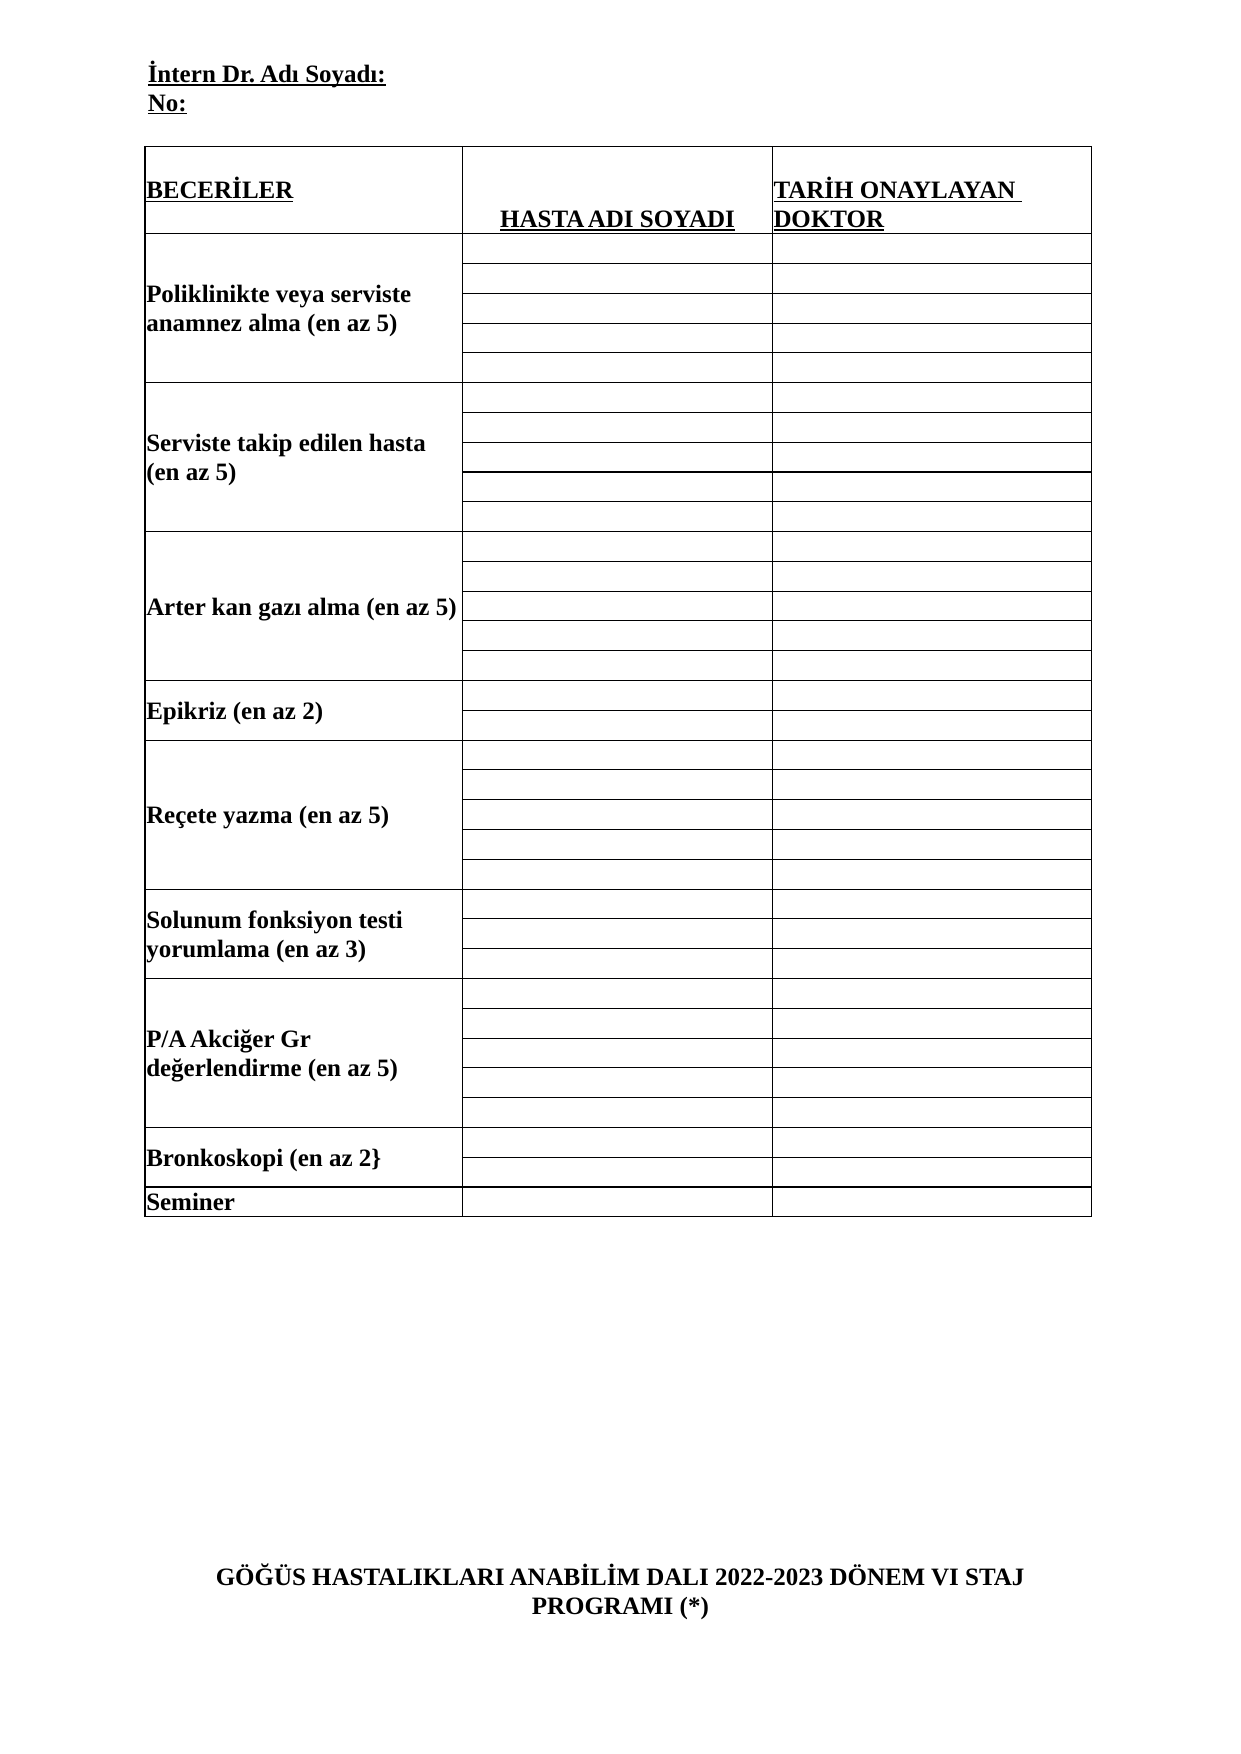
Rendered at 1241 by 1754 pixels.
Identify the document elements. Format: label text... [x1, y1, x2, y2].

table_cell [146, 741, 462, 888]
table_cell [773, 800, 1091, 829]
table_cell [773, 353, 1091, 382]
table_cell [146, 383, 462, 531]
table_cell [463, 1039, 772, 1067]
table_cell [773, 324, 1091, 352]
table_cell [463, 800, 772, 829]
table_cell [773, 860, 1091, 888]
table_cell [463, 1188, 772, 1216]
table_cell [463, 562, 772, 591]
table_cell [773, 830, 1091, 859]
text No: [148, 88, 1093, 117]
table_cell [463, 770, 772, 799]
text GÖĞÜS HASTALIKLARI ANABİLİM DALI 2022-2023 DÖNEM VI STAJ PROGRAMI (*) [148, 1562, 1093, 1620]
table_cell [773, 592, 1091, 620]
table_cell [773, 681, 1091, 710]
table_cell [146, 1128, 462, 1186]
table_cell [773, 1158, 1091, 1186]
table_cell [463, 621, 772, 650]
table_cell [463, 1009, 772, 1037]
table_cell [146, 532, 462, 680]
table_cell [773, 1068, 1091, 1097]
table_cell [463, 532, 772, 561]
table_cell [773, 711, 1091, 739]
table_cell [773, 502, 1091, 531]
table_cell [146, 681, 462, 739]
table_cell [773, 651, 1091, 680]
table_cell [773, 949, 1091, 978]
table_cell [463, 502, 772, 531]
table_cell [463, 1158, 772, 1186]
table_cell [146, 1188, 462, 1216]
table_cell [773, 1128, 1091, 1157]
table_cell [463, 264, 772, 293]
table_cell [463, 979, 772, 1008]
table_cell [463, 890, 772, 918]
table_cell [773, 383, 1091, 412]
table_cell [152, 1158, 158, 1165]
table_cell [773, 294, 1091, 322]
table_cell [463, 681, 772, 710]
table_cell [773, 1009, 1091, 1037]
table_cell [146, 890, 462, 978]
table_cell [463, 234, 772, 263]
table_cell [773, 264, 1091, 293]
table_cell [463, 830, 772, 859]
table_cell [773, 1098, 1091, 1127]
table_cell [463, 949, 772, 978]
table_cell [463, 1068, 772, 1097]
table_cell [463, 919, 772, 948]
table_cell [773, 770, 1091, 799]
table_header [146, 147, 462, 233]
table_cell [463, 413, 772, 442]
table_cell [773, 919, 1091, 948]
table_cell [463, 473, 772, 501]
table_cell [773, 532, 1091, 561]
text İntern Dr. Adı Soyadı: [148, 59, 1093, 88]
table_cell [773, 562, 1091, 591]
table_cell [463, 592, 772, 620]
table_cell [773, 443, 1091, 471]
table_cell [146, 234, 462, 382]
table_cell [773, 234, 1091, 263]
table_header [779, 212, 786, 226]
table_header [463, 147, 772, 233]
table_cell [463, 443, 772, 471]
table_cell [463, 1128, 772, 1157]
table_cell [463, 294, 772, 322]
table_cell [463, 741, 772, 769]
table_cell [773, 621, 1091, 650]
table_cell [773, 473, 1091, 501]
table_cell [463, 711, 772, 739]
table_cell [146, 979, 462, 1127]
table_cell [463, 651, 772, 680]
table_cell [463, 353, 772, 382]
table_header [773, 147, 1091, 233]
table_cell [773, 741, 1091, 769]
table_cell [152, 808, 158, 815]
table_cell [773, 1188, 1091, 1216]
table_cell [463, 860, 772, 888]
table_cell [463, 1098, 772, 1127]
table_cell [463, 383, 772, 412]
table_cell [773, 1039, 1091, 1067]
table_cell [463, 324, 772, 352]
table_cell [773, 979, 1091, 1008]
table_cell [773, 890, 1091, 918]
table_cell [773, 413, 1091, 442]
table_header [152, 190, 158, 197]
